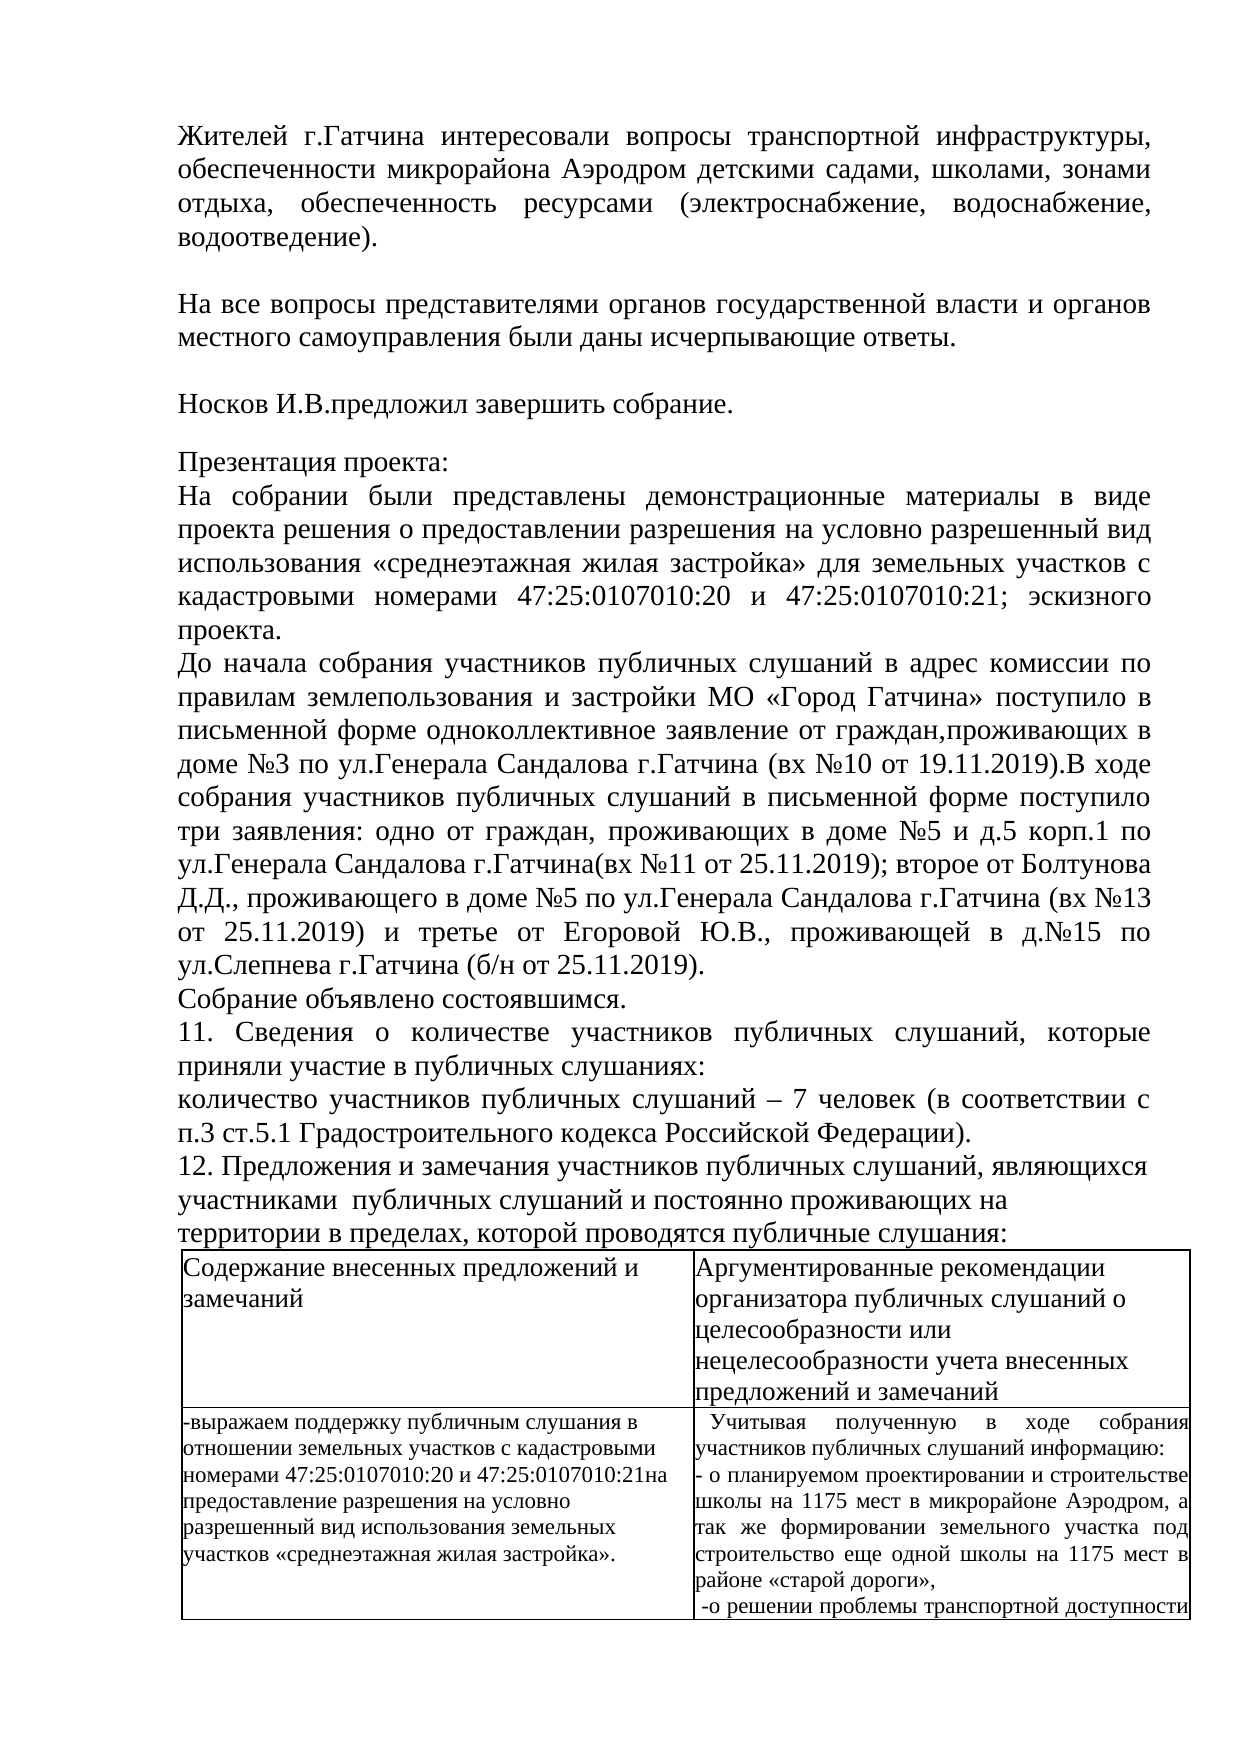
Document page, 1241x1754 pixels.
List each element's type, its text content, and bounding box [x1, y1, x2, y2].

text На собрании были представлены демонстрационные материалы в виде проекта решения о предоставлении разрешения на условно разрешенный вид использования «среднеэтажная жилая застройка» для земельных участков с кадастровыми номерами 47:25:0107010:20 и 47:25:0107010:21; эскизного проекта. [177, 478, 1152, 645]
text На все вопросы представителями органов государственной власти и органов местного самоуправления были даны исчерпывающие ответы. [177, 286, 1152, 353]
text Носков И.В.предложил завершить собрание. [177, 386, 1152, 420]
text Презентация проекта: [177, 444, 1152, 478]
text Собрание объявлено состоявшимся. [177, 981, 1152, 1014]
text 11. Сведения о количестве участников публичных слушаний, которые приняли участие в публичных слушаниях: [177, 1014, 1152, 1081]
text 12. Предложения и замечания участников публичных слушаний, являющихся участниками публичных слушаний и постоянно проживающих на территории в пределах, которой проводятся публичные слушания: [177, 1148, 1152, 1249]
text количество участников публичных слушаний – 7 человек (в соответствии с п.3 ст.5.1 Градостроительного кодекса Российской Федерации). [177, 1081, 1152, 1148]
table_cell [183, 1408, 693, 1619]
list До начала собрания участников публичных слушаний в адрес комиссии по правилам землепользования и застройки МО «Город Гатчина» поступило в письменной форме одноколлективное заявление от граждан,проживающих в доме №3 по ул.Генерала Сандалова г.Гатчина (вх №10 от 19.11.2019).В ходе собрания участников публичных слушаний в письменной форме поступило три заявления: одно от граждан, проживающих в доме №5 и д.5 корп.1 по ул.Генерала Сандалова г.Гатчина(вх №11 от 25.11.2019); второе от Болтунова Д.Д., проживающего в доме №5 по ул.Генерала Сандалова г.Гатчина (вх №13 от 25.11.2019) и третье от Егоровой Ю.В., проживающей в д.№15 по ул.Слепнева г.Гатчина (б/н от 25.11.2019). [177, 645, 1152, 981]
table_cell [695, 1408, 1189, 1619]
table_header Аргументированные рекомендации организатора публичных слушаний о целесообразности или нецелесообразности учета внесенных предложений и замечаний [695, 1251, 1189, 1406]
table_header Содержание внесенных предложений и замечаний [183, 1251, 693, 1406]
text Жителей г.Гатчина интересовали вопросы транспортной инфраструктуры, обеспеченности микрорайона Аэродром детскими садами, школами, зонами отдыха, обеспеченность ресурсами (электроснабжение, водоснабжение, водоотведение). [177, 118, 1152, 252]
